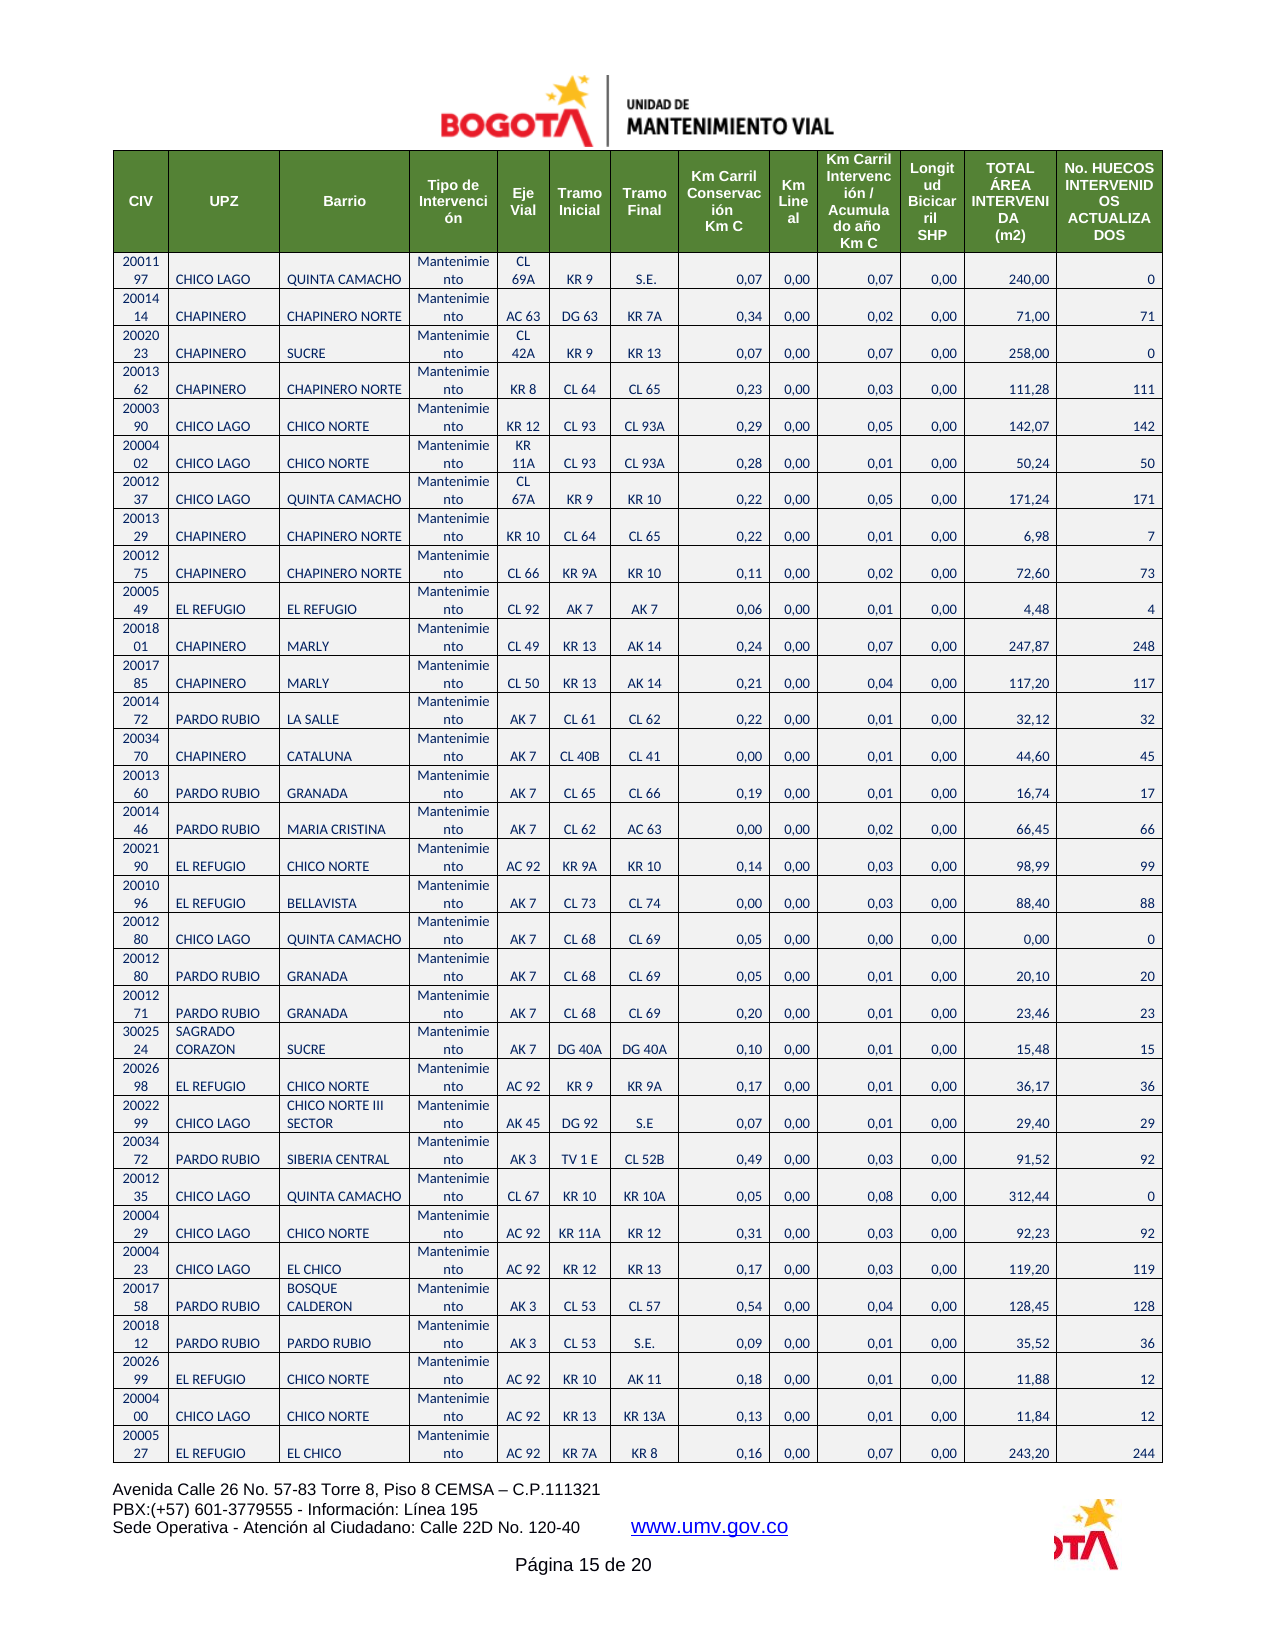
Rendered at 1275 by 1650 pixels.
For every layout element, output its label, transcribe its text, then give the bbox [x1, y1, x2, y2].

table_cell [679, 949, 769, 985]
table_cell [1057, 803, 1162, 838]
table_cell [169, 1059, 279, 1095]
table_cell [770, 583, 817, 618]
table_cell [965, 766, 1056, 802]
table_header Km Carril Intervención / Acumulado año Km C [818, 151, 900, 252]
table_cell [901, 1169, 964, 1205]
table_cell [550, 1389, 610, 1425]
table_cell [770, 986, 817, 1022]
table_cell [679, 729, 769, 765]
table_header Tipo de Intervención [410, 151, 497, 252]
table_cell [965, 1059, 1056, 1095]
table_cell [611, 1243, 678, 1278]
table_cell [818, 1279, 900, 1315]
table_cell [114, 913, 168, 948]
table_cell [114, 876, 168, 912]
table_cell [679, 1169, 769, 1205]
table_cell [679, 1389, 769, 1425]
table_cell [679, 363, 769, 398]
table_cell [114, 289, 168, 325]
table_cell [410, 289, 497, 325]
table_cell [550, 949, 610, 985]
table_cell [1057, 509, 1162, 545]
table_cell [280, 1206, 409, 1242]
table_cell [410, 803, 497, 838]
table_header Barrio [280, 151, 409, 252]
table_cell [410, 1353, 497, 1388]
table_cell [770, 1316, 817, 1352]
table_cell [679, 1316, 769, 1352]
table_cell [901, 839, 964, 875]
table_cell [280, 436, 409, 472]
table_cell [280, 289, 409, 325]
table_header Km Carril Conservación Km C [679, 151, 769, 252]
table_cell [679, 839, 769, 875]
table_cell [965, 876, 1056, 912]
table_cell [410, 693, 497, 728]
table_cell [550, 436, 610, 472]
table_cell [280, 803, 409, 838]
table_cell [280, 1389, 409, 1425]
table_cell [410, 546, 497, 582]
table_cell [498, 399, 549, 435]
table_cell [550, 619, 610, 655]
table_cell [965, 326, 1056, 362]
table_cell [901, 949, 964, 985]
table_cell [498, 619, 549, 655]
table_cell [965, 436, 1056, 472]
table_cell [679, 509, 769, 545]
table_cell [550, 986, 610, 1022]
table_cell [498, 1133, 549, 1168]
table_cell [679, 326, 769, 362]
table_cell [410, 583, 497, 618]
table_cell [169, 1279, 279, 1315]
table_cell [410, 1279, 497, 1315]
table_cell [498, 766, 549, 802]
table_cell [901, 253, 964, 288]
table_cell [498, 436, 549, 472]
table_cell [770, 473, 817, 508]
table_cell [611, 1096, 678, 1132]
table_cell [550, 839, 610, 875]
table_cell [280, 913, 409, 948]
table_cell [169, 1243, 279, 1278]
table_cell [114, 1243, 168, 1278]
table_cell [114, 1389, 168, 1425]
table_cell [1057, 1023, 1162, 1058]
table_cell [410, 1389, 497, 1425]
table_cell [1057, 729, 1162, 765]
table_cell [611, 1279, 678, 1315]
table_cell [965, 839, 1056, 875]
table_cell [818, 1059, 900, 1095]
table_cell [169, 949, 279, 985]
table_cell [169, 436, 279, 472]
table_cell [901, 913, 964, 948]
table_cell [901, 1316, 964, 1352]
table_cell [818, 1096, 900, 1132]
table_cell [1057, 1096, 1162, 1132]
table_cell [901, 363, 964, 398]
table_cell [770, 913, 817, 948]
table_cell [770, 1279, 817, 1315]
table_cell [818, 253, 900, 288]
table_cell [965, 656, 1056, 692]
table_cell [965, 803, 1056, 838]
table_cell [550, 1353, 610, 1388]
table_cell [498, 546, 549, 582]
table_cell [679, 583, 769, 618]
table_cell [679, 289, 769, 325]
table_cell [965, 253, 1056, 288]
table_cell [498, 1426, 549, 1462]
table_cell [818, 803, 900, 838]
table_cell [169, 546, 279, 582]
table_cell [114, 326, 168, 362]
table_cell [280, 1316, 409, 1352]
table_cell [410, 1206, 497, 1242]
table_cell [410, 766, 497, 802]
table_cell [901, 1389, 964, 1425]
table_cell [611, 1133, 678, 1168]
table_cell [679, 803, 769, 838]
table_header CIV [114, 151, 168, 252]
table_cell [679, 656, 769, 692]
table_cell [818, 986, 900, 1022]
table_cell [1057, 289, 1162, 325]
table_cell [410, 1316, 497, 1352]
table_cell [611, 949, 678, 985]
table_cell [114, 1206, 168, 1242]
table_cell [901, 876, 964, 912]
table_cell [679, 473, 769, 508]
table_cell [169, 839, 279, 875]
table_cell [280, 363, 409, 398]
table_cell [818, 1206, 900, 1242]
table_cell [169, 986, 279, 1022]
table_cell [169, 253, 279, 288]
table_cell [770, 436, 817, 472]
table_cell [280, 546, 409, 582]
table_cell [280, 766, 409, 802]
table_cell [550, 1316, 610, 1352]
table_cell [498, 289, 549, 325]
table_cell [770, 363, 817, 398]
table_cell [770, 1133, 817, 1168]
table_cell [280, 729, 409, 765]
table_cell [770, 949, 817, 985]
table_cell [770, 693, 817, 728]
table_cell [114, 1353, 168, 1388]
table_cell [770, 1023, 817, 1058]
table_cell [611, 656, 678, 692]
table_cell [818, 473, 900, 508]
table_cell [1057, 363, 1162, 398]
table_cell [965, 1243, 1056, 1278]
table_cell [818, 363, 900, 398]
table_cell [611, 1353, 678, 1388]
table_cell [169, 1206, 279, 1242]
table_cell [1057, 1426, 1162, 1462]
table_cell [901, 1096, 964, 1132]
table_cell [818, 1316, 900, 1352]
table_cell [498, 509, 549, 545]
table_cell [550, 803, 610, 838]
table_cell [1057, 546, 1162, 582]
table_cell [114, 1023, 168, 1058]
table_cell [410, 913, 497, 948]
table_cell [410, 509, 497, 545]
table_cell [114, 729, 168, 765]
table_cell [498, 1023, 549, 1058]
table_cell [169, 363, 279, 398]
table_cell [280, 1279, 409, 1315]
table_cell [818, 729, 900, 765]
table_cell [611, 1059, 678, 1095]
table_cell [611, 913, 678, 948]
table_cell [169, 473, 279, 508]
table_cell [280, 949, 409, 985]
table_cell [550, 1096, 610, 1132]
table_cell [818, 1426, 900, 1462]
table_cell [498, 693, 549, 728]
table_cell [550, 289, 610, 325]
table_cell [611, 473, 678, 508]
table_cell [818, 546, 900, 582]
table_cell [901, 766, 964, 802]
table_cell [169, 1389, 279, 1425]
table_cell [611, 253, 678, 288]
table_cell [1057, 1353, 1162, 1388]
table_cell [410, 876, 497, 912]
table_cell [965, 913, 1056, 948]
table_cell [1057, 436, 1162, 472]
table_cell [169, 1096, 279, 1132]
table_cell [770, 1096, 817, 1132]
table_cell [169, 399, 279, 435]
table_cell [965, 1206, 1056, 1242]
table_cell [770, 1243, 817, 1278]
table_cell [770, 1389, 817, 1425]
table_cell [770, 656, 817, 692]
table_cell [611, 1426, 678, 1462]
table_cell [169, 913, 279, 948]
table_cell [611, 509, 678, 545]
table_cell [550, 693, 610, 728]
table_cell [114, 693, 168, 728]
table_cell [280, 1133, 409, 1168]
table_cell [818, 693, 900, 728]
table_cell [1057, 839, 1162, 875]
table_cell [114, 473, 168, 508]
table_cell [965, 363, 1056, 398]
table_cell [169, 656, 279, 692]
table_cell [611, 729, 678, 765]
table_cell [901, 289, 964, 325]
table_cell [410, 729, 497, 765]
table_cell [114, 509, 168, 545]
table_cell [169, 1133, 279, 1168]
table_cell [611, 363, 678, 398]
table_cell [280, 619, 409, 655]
table_header No. HUECOS INTERVENIDOS ACTUALIZADOS [1057, 151, 1162, 252]
table_header Eje Vial [498, 151, 549, 252]
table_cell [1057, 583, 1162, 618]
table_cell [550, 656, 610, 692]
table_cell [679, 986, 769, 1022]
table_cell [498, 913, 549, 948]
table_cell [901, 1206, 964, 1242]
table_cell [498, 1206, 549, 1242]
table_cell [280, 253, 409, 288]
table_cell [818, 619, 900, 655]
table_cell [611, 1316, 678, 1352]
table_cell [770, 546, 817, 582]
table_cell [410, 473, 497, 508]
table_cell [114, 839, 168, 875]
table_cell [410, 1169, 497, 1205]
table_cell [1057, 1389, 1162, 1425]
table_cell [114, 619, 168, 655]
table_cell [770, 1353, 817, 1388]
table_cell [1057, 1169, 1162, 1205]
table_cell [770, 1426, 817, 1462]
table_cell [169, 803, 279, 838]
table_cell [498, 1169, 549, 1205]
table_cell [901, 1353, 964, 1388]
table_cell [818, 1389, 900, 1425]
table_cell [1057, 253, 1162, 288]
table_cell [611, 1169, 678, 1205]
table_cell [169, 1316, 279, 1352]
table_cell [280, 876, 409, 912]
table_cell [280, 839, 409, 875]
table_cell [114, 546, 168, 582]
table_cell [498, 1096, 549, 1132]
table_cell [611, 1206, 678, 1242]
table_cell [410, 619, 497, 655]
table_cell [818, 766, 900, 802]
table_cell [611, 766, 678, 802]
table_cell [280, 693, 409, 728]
table_header Tramo Inicial [550, 151, 610, 252]
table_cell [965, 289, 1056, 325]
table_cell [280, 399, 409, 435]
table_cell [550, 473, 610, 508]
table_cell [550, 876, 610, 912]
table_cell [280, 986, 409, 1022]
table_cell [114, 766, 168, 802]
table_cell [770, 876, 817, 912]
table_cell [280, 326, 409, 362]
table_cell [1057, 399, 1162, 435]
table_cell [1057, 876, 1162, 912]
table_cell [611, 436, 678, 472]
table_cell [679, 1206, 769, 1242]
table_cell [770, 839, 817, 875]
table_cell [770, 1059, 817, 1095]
table_header Longitud Bicicarril SHP [901, 151, 964, 252]
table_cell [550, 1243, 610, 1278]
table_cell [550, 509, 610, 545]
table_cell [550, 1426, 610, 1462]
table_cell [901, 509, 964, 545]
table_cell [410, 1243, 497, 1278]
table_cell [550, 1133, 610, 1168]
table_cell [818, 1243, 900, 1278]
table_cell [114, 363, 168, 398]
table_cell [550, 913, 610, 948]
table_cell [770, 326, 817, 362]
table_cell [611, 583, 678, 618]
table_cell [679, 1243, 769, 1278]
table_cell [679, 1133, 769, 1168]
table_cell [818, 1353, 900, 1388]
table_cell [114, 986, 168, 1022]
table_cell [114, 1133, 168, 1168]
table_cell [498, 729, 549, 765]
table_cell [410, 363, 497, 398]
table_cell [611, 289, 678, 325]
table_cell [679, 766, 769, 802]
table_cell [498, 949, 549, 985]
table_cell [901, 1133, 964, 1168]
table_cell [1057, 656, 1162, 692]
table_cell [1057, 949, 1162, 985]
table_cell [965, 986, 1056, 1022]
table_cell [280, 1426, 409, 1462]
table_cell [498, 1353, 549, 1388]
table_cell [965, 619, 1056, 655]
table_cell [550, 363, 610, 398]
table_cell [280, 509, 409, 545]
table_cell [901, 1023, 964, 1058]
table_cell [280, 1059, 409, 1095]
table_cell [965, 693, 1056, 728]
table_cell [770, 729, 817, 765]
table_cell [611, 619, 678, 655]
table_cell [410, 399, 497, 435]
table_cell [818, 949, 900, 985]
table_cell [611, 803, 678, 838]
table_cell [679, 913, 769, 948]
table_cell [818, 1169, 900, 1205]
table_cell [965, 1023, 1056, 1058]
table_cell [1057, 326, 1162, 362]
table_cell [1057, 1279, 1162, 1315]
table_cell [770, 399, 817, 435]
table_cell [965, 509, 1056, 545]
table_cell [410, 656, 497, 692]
picture [968, 1499, 1122, 1575]
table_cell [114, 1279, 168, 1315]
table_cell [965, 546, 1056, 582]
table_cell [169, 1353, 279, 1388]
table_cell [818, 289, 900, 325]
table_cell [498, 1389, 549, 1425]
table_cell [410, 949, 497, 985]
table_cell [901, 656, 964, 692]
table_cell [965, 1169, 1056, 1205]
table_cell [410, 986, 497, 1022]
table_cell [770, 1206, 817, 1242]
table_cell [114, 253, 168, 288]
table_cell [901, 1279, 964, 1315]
picture [441, 75, 834, 147]
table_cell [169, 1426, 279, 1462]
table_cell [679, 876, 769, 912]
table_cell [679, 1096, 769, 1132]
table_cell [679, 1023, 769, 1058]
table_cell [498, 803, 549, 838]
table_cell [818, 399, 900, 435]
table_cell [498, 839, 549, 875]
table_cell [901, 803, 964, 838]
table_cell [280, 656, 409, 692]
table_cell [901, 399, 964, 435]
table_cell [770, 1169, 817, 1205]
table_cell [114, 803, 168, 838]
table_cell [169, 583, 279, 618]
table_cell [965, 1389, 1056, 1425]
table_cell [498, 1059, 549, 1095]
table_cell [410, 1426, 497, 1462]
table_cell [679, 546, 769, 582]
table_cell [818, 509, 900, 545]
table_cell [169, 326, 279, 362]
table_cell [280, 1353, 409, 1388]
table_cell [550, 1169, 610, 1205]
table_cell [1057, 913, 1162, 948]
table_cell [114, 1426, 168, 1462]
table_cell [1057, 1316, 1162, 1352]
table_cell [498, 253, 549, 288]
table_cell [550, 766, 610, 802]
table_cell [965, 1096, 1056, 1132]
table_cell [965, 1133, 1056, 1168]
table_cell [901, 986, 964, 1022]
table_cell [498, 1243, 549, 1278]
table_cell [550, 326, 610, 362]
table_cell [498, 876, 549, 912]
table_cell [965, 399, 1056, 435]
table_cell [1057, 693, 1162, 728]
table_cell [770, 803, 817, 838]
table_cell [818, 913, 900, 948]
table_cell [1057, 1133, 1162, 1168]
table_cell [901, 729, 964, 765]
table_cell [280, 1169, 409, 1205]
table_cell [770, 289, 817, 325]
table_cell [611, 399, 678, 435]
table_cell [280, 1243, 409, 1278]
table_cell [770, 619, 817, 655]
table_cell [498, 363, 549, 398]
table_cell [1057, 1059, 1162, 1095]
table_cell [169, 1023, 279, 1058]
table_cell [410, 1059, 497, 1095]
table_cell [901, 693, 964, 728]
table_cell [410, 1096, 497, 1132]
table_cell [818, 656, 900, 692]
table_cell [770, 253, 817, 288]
table_header TOTAL ÁREA INTERVENIDA (m2) [965, 151, 1056, 252]
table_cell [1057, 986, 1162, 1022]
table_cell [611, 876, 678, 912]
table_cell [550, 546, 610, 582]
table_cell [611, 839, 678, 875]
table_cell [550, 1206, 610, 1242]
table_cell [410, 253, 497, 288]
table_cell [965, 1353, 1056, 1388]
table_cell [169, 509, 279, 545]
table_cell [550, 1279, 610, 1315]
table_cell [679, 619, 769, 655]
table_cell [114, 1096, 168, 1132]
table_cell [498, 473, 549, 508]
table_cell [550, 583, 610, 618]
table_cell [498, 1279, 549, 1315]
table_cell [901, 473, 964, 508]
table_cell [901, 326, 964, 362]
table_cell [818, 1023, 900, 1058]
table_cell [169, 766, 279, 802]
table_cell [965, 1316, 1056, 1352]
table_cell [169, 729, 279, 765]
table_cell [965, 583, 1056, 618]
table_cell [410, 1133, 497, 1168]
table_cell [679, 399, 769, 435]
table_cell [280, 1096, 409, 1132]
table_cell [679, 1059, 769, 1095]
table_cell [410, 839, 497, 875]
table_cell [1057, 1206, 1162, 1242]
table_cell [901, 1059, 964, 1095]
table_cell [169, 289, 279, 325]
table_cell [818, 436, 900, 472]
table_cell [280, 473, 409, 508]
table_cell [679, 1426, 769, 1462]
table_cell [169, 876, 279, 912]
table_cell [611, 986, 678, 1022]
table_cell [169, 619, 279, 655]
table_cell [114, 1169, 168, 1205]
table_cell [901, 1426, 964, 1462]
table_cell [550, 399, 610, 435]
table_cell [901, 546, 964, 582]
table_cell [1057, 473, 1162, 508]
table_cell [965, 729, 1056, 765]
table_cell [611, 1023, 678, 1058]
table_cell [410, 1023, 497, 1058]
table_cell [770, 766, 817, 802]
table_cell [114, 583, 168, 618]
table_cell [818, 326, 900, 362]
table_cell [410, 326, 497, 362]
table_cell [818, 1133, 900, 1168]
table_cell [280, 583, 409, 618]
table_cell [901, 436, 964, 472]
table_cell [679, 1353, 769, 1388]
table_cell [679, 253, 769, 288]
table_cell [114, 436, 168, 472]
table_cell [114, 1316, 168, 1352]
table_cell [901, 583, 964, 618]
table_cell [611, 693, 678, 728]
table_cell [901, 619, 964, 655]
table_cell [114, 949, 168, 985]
table_header Km Lineal [770, 151, 817, 252]
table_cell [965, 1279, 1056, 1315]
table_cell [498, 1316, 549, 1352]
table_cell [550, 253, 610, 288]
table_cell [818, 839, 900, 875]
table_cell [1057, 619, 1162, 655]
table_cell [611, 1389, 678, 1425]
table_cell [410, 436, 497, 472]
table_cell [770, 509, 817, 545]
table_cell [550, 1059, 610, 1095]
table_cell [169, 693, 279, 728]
table_header Tramo Final [611, 151, 678, 252]
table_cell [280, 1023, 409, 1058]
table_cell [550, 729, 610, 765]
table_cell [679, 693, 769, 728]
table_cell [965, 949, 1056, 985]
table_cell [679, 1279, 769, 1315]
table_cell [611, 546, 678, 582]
table_header UPZ [169, 151, 279, 252]
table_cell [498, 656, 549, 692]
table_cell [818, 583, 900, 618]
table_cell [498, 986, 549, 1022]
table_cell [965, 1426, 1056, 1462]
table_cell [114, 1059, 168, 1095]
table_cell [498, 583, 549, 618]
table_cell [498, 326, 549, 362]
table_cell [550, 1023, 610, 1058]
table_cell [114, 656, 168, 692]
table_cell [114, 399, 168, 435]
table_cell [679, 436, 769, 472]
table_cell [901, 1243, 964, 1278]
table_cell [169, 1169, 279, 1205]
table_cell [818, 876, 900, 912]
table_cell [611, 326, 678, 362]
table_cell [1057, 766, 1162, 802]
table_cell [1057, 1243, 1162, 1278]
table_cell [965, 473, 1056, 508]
